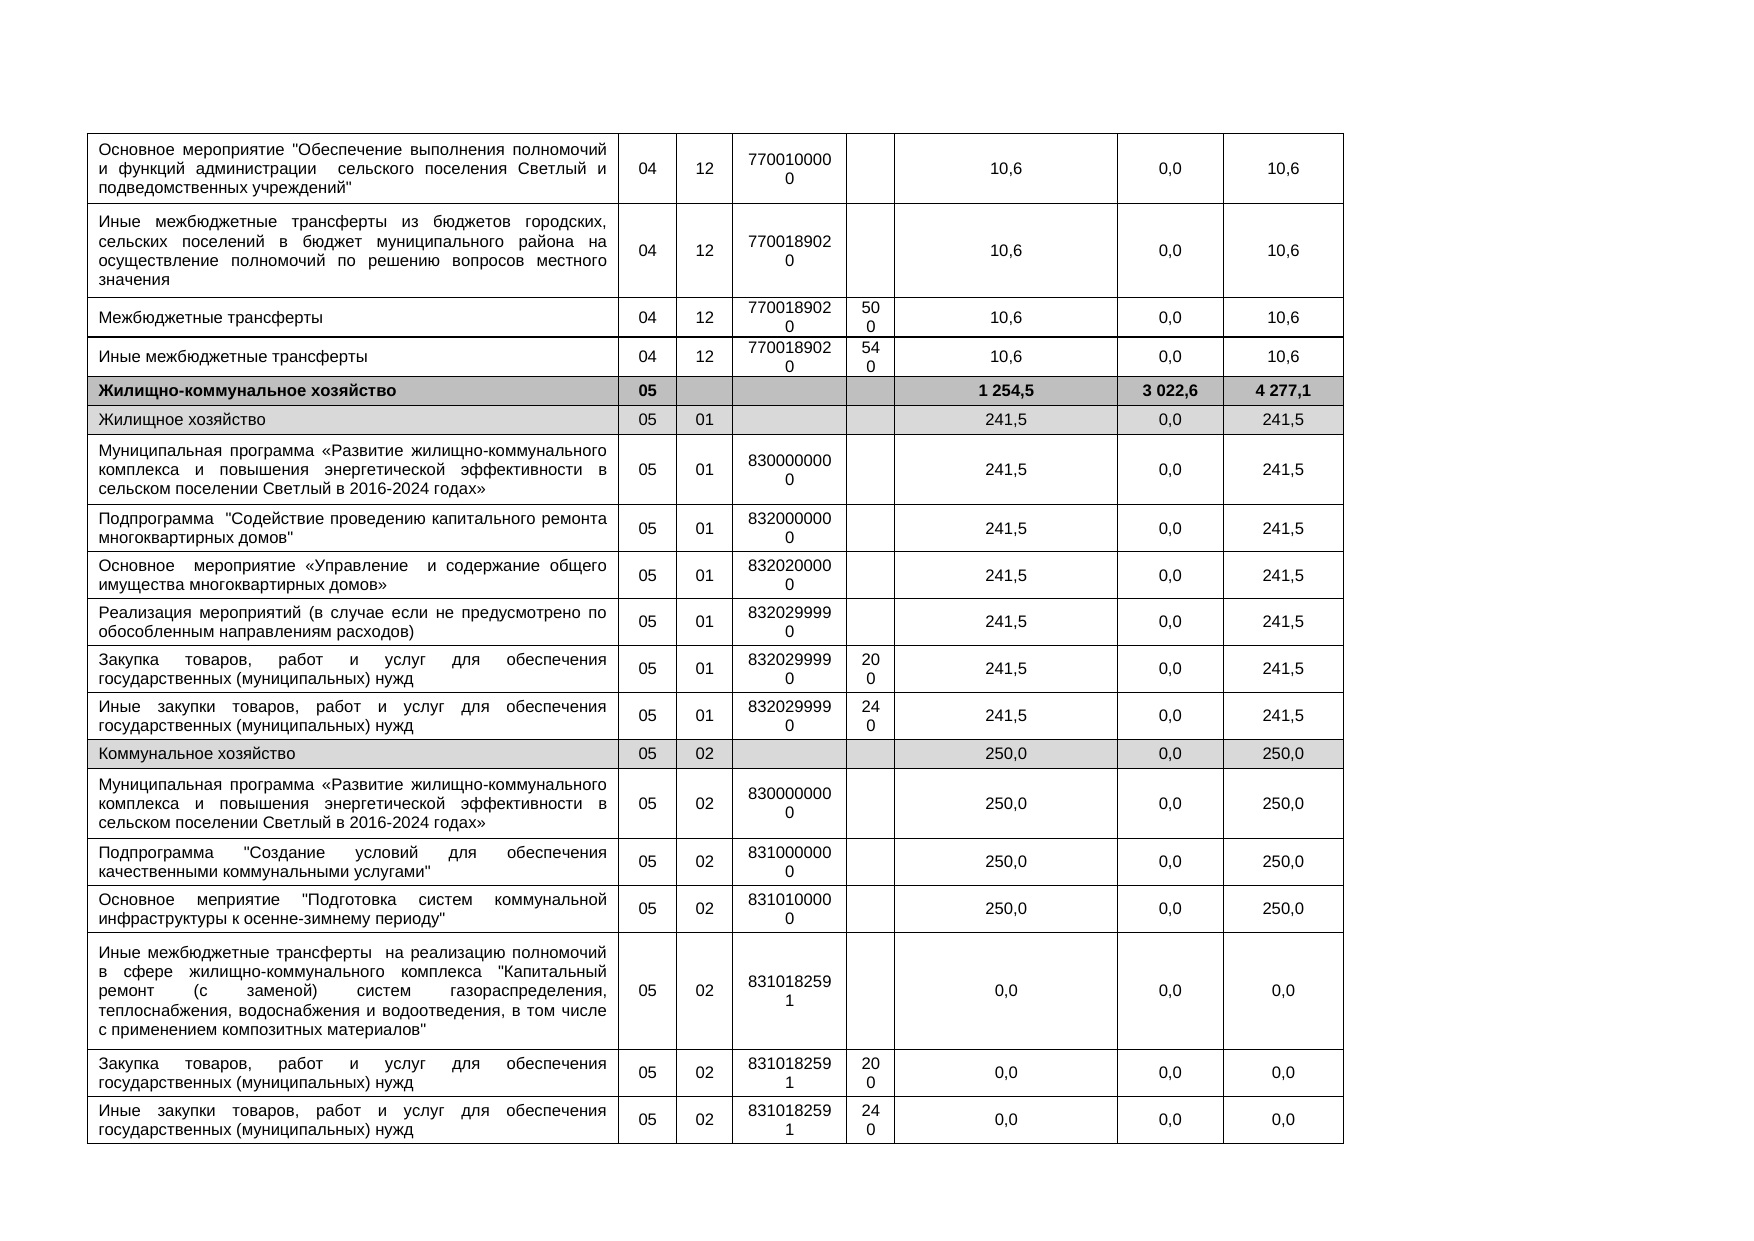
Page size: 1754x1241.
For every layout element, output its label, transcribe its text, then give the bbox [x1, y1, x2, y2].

table_cell 02 [677, 769, 732, 838]
table_cell 05 [619, 377, 676, 405]
table_cell [677, 377, 732, 405]
table_cell 0,0 [1118, 552, 1223, 598]
table_cell Муниципальная программа «Развитие жилищно-коммунального комплекса и повышения энергетической эффективности в сельском поселении Светлый в 2016-2024 годах» [88, 769, 618, 838]
table_cell 12 [677, 298, 732, 336]
table_cell [847, 377, 894, 405]
table_cell 0,0 [1118, 886, 1223, 932]
table_cell [847, 505, 894, 551]
table_cell 10,6 [1224, 298, 1343, 336]
table_cell [847, 886, 894, 932]
table_cell 500 [847, 298, 894, 336]
table_cell 241,5 [895, 552, 1117, 598]
table_cell 250,0 [895, 769, 1117, 838]
table_cell 8320299990 [733, 599, 846, 645]
table_cell 0,0 [895, 1050, 1117, 1096]
table_cell Иные межбюджетные трансферты на реализацию полномочий в сфере жилищно-коммунального комплекса "Капитальный ремонт (с заменой) систем газораспределения, теплоснабжения, водоснабжения и водоотведения, в том числе с применением композитных материалов" [88, 933, 618, 1049]
table_cell 200 [847, 1050, 894, 1096]
table_cell 0,0 [1118, 435, 1223, 504]
table_cell 05 [619, 406, 676, 434]
table_cell 8320200000 [733, 552, 846, 598]
table_cell Жилищно-коммунальное хозяйство [88, 377, 618, 405]
table_cell 05 [619, 552, 676, 598]
table_cell 7700189020 [733, 338, 846, 376]
table_cell 01 [677, 693, 732, 738]
table_cell 0,0 [1118, 505, 1223, 551]
table_cell 05 [619, 646, 676, 692]
table_cell 241,5 [1224, 693, 1343, 738]
table_cell 241,5 [1224, 505, 1343, 551]
table_cell [733, 740, 846, 768]
table_cell 05 [619, 933, 676, 1049]
table_cell 241,5 [895, 646, 1117, 692]
table_cell 0,0 [1224, 1097, 1343, 1143]
table_cell [847, 204, 894, 297]
table_cell 0,0 [1224, 933, 1343, 1049]
table_cell 05 [619, 1097, 676, 1143]
table_cell 05 [619, 1050, 676, 1096]
table_cell 10,6 [895, 298, 1117, 336]
table_cell 240 [847, 693, 894, 738]
table_cell 241,5 [895, 505, 1117, 551]
table_cell 7700189020 [733, 298, 846, 336]
table_cell 8310100000 [733, 886, 846, 932]
table_cell 250,0 [1224, 740, 1343, 768]
table_cell 540 [847, 338, 894, 376]
table_cell 241,5 [1224, 599, 1343, 645]
table_cell 8320299990 [733, 693, 846, 738]
table_cell 01 [677, 599, 732, 645]
table_cell 01 [677, 646, 732, 692]
table_cell 05 [619, 435, 676, 504]
table_cell 0,0 [895, 933, 1117, 1049]
table_cell 02 [677, 933, 732, 1049]
table_cell 0,0 [1118, 839, 1223, 885]
table_cell 241,5 [1224, 435, 1343, 504]
table_cell 0,0 [1118, 406, 1223, 434]
table_cell 04 [619, 298, 676, 336]
table_cell 0,0 [1224, 1050, 1343, 1096]
table_cell Подпрограмма "Содействие проведению капитального ремонта многоквартирных домов" [88, 505, 618, 551]
table_cell [847, 435, 894, 504]
table_cell 241,5 [1224, 406, 1343, 434]
table_cell Подпрограмма "Создание условий для обеспечения качественными коммунальными услугами" [88, 839, 618, 885]
table_cell 250,0 [1224, 839, 1343, 885]
table_cell 02 [677, 1097, 732, 1143]
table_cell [88, 1097, 618, 1143]
table_cell 7700100000 [733, 134, 846, 203]
table_cell 05 [619, 693, 676, 738]
table_cell 0,0 [1118, 693, 1223, 738]
table_cell 10,6 [1224, 134, 1343, 203]
table_cell 8310182591 [733, 1050, 846, 1096]
table_cell 250,0 [895, 839, 1117, 885]
table_cell 10,6 [895, 204, 1117, 297]
table_cell [847, 769, 894, 838]
table_cell 241,5 [895, 693, 1117, 738]
table_cell Основное мероприятие «Управление и содержание общего имущества многоквартирных домов» [88, 552, 618, 598]
table_cell 0,0 [1118, 204, 1223, 297]
table_cell 3 022,6 [1118, 377, 1223, 405]
table_cell Иные закупки товаров, работ и услуг для обеспечения государственных (муниципальных) нужд [88, 693, 618, 738]
table_cell 0,0 [1118, 769, 1223, 838]
table_cell [847, 740, 894, 768]
table_cell 8320000000 [733, 505, 846, 551]
table_cell 0,0 [1118, 740, 1223, 768]
table_cell 200 [847, 646, 894, 692]
table_cell 05 [619, 740, 676, 768]
table_cell 250,0 [895, 886, 1117, 932]
table_cell 8320299990 [733, 646, 846, 692]
table_cell 04 [619, 338, 676, 376]
table_cell 02 [677, 740, 732, 768]
table_cell 05 [619, 839, 676, 885]
table_cell 0,0 [1118, 1097, 1223, 1143]
table_cell 0,0 [1118, 134, 1223, 203]
table_cell Коммунальное хозяйство [88, 740, 618, 768]
table_cell [847, 839, 894, 885]
table_cell Основное мероприятие "Обеспечение выполнения полномочий и функций администрации сельского поселения Светлый и подведомственных учреждений" [88, 134, 618, 203]
table_cell 0,0 [1118, 599, 1223, 645]
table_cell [88, 1050, 618, 1096]
table_cell 4 277,1 [1224, 377, 1343, 405]
table_cell 10,6 [895, 338, 1117, 376]
table_cell 250,0 [1224, 886, 1343, 932]
table_cell 241,5 [1224, 646, 1343, 692]
table_cell [847, 599, 894, 645]
table_cell 01 [677, 435, 732, 504]
table_cell Жилищное хозяйство [88, 406, 618, 434]
table_cell [847, 552, 894, 598]
table_cell Иные межбюджетные трансферты из бюджетов городских, сельских поселений в бюджет муниципального района на осуществление полномочий по решению вопросов местного значения [88, 204, 618, 297]
table_cell [847, 134, 894, 203]
table_cell 02 [677, 839, 732, 885]
table_cell 04 [619, 134, 676, 203]
table_cell Межбюджетные трансферты [88, 298, 618, 336]
table_cell [847, 406, 894, 434]
table_cell 250,0 [1224, 769, 1343, 838]
table_cell 0,0 [1118, 646, 1223, 692]
table_cell 8300000000 [733, 769, 846, 838]
table_cell 05 [619, 886, 676, 932]
table_cell 241,5 [895, 406, 1117, 434]
table_cell 8310000000 [733, 839, 846, 885]
table_cell Закупка товаров, работ и услуг для обеспечения государственных (муниципальных) нужд [88, 646, 618, 692]
table_cell [733, 406, 846, 434]
table_cell 250,0 [895, 740, 1117, 768]
table_cell 241,5 [1224, 552, 1343, 598]
table_cell 240 [847, 1097, 894, 1143]
table_cell 8310182591 [733, 1097, 846, 1143]
table_cell 0,0 [895, 1097, 1117, 1143]
table_cell 10,6 [895, 134, 1117, 203]
table_cell 8300000000 [733, 435, 846, 504]
table_cell [847, 933, 894, 1049]
table_cell 241,5 [895, 599, 1117, 645]
table_cell 05 [619, 769, 676, 838]
table_cell 04 [619, 204, 676, 297]
table_cell 02 [677, 1050, 732, 1096]
table_cell 0,0 [1118, 933, 1223, 1049]
table_cell 02 [677, 886, 732, 932]
table_cell Основное меприятие "Подготовка систем коммунальной инфраструктуры к осенне-зимнему периоду" [88, 886, 618, 932]
table_cell 0,0 [1118, 1050, 1223, 1096]
table_cell 01 [677, 552, 732, 598]
table_cell 01 [677, 406, 732, 434]
table_cell 1 254,5 [895, 377, 1117, 405]
table_cell 7700189020 [733, 204, 846, 297]
table_cell Иные межбюджетные трансферты [88, 338, 618, 376]
table_cell 05 [619, 599, 676, 645]
table_cell Реализация мероприятий (в случае если не предусмотрено по обособленным направлениям расходов) [88, 599, 618, 645]
table_cell 0,0 [1118, 338, 1223, 376]
table_cell Муниципальная программа «Развитие жилищно-коммунального комплекса и повышения энергетической эффективности в сельском поселении Светлый в 2016-2024 годах» [88, 435, 618, 504]
table_cell 12 [677, 338, 732, 376]
table_cell 0,0 [1118, 298, 1223, 336]
table_cell 05 [619, 505, 676, 551]
table_cell [733, 377, 846, 405]
table_cell 12 [677, 204, 732, 297]
table_cell 10,6 [1224, 338, 1343, 376]
table_cell 01 [677, 505, 732, 551]
table_cell 8310182591 [733, 933, 846, 1049]
table_cell 241,5 [895, 435, 1117, 504]
table_cell 10,6 [1224, 204, 1343, 297]
table_cell 12 [677, 134, 732, 203]
